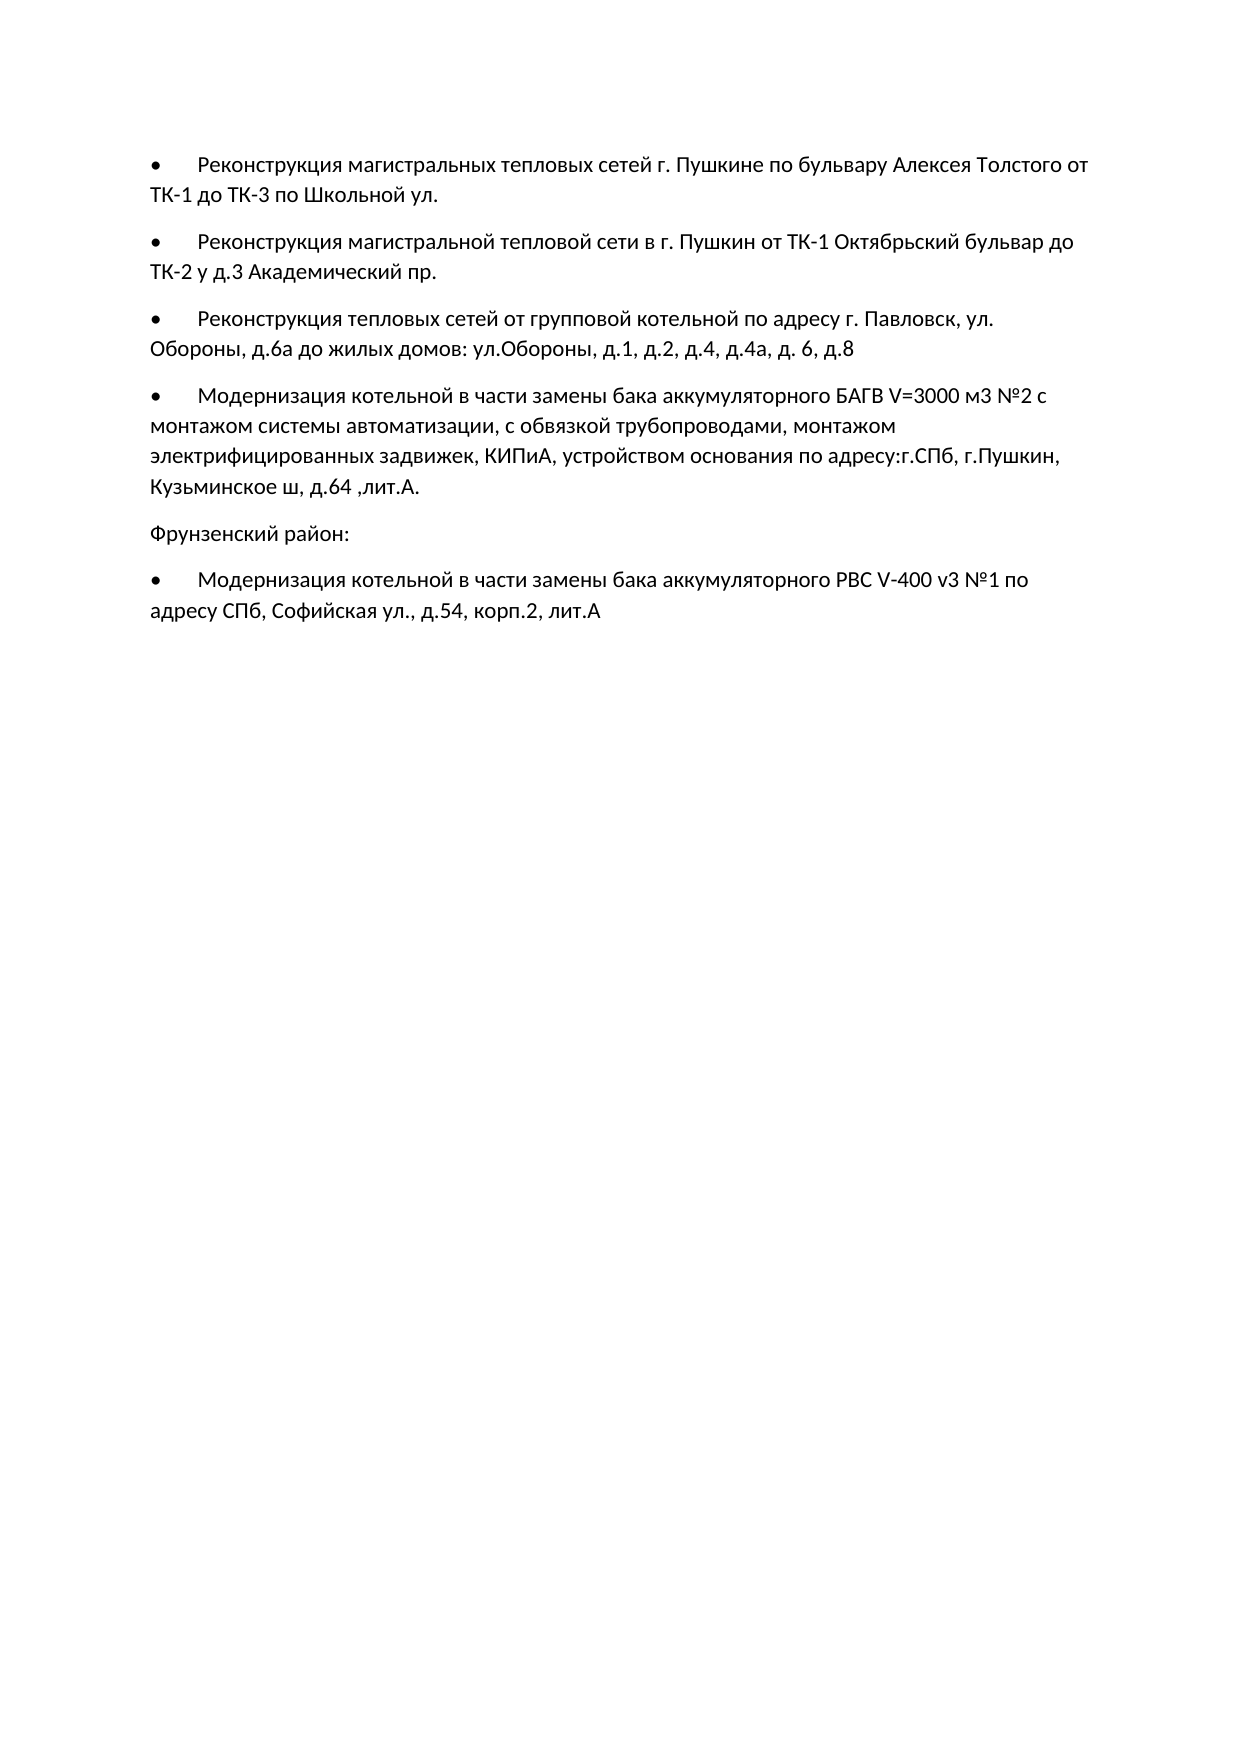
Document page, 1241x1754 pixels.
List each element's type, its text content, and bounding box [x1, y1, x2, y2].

text • Реконструкция тепловых сетей от групповой котельной по адресу г. Павловск, ул. Обороны, д.6а до жилых домов: ул.Обороны, д.1, д.2, д.4, д.4а, д. 6, д.8 [150, 304, 1090, 362]
text • Реконструкция магистральной тепловой сети в г. Пушкин от ТК-1 Октябрьский бульвар до ТК-2 у д.3 Академический пр. [150, 227, 1090, 285]
text Фрунзенский район: [150, 519, 1090, 547]
text • Реконструкция магистральных тепловых сетей г. Пушкине по бульвару Алексея Толстого от ТК-1 до ТК-3 по Школьной ул. [150, 150, 1090, 208]
text • Модернизация котельной в части замены бака аккумуляторного БАГВ V=3000 м3 №2 с монтажом системы автоматизации, с обвязкой трубопроводами, монтажом электрифицированных задвижек, КИПиА, устройством основания по адресу:г.СПб, г.Пушкин, Кузьминское ш, д.64 ,лит.А. [150, 381, 1090, 500]
text • Модернизация котельной в части замены бака аккумуляторного РВС V-400 v3 №1 по адресу СПб, Софийская ул., д.54, корп.2, лит.А [150, 566, 1090, 624]
